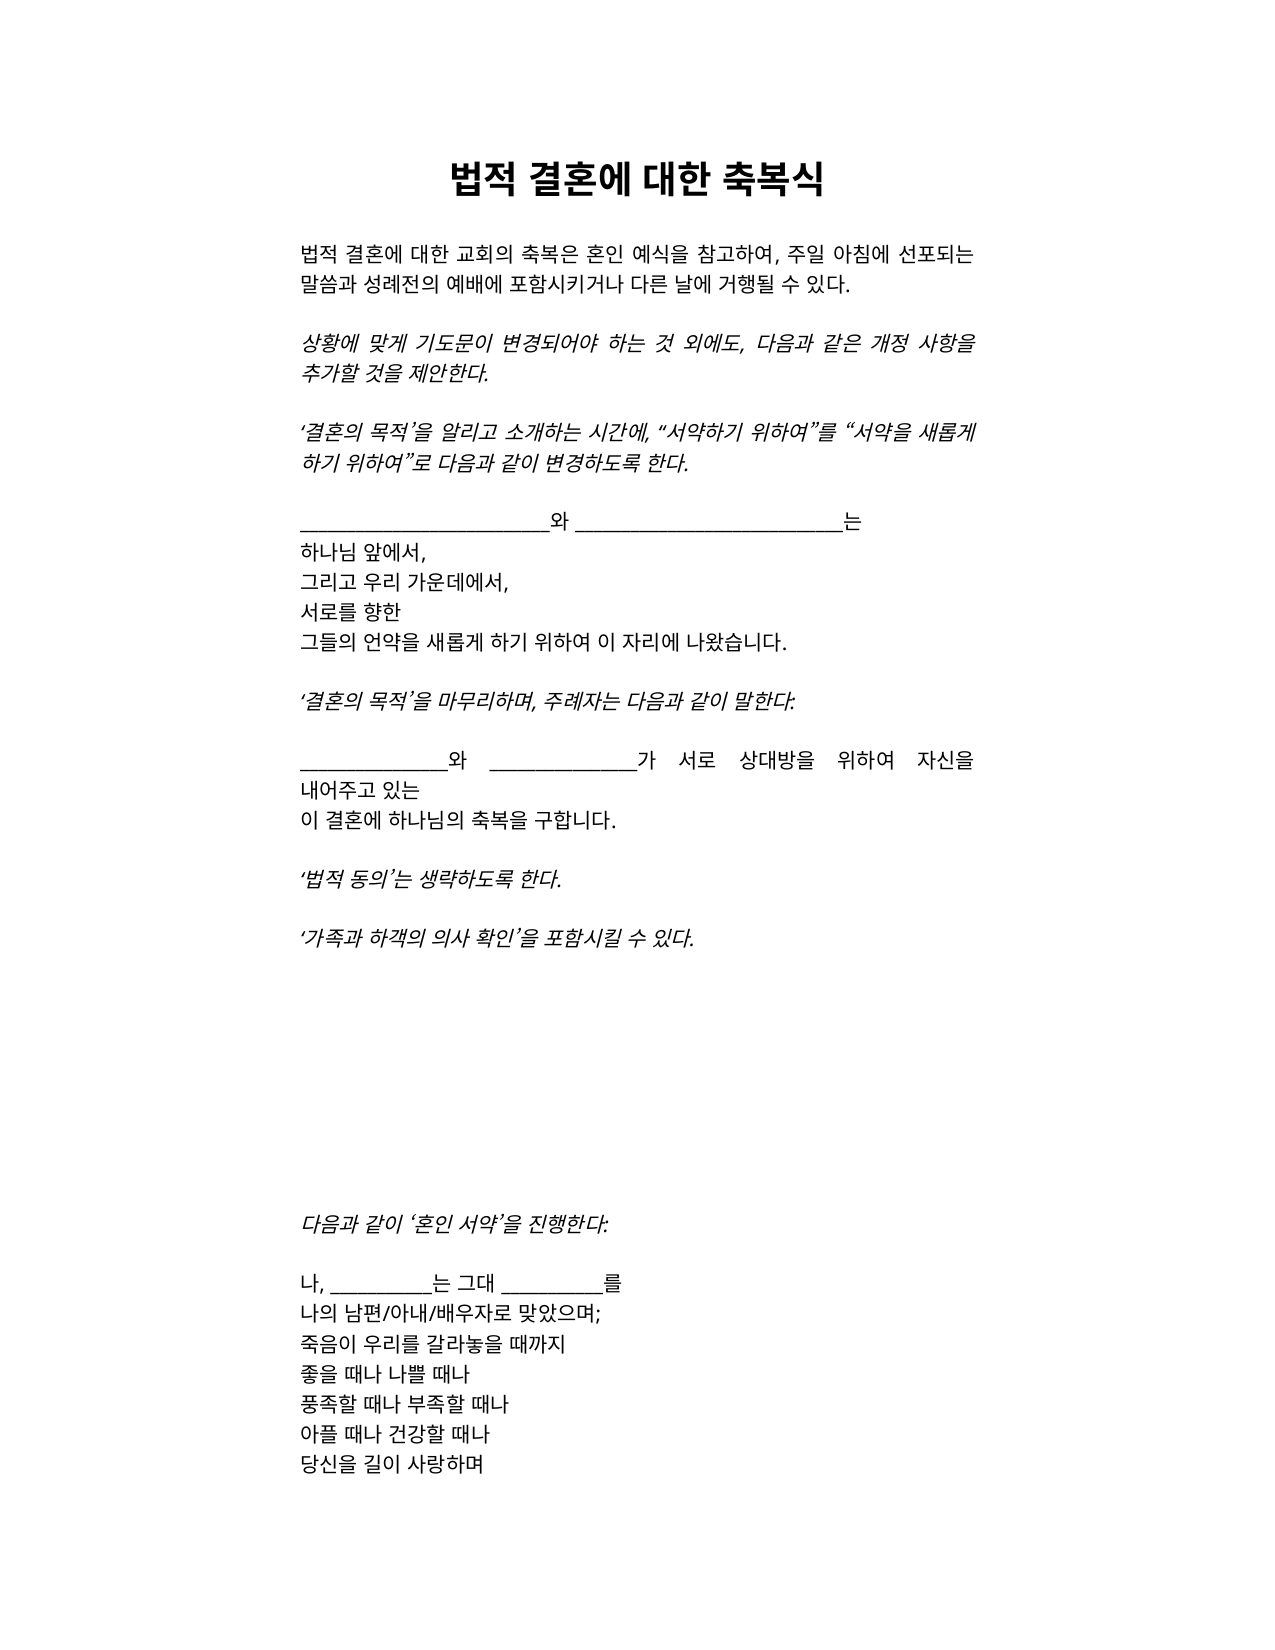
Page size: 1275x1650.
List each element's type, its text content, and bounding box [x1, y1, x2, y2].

text 나, ___________는 그대 ___________를 [300, 1267, 975, 1297]
text 좋을 때나 나쁠 때나 [300, 1358, 975, 1388]
text ‘가족과 하객의 의사 확인’을 포함시킬 수 있다. [300, 922, 975, 952]
text 죽음이 우리를 갈라놓을 때까지 [300, 1328, 975, 1358]
text 나의 남편/아내/배우자로 맞았으며; [300, 1297, 975, 1328]
text ‘결혼의 목적’을 마무리하며, 주례자는 다음과 같이 말한다: [300, 685, 975, 716]
text 상황에 맞게 기도문이 변경되어야 하는 것 외에도, 다음과 같은 개정 사항을 추가할 것을 제안한다. [300, 327, 975, 388]
text 그들의 언약을 새롭게 하기 위하여 이 자리에 나왔습니다. [300, 627, 975, 657]
text 법적 결혼에 대한 축복식 [300, 150, 975, 204]
text 풍족할 때나 부족할 때나 [300, 1388, 975, 1418]
text 서로를 향한 [300, 596, 975, 627]
text 그리고 우리 가운데에서, [300, 566, 975, 596]
text ________________와 ________________가 서로 상대방을 위하여 자신을 내어주고 있는 [300, 744, 975, 805]
text ‘법적 동의’는 생략하도록 한다. [300, 863, 975, 894]
text 다음과 같이 ‘혼인 서약’을 진행한다: [300, 1208, 975, 1239]
text ___________________________와 _____________________________는 [300, 506, 975, 536]
text ‘결혼의 목적’을 알리고 소개하는 시간에, “서약하기 위하여”를 “서약을 새롭게 하기 위하여”로 다음과 같이 변경하도록 한다. [300, 416, 975, 477]
text 아플 때나 건강할 때나 [300, 1418, 975, 1449]
text 법적 결혼에 대한 교회의 축복은 혼인 예식을 참고하여, 주일 아침에 선포되는 말씀과 성례전의 예배에 포함시키거나 다른 날에 거행될 수 있다. [300, 238, 975, 299]
text 이 결혼에 하나님의 축복을 구합니다. [300, 805, 975, 835]
text 하나님 앞에서, [300, 536, 975, 566]
text 당신을 길이 사랑하며 [300, 1449, 975, 1479]
